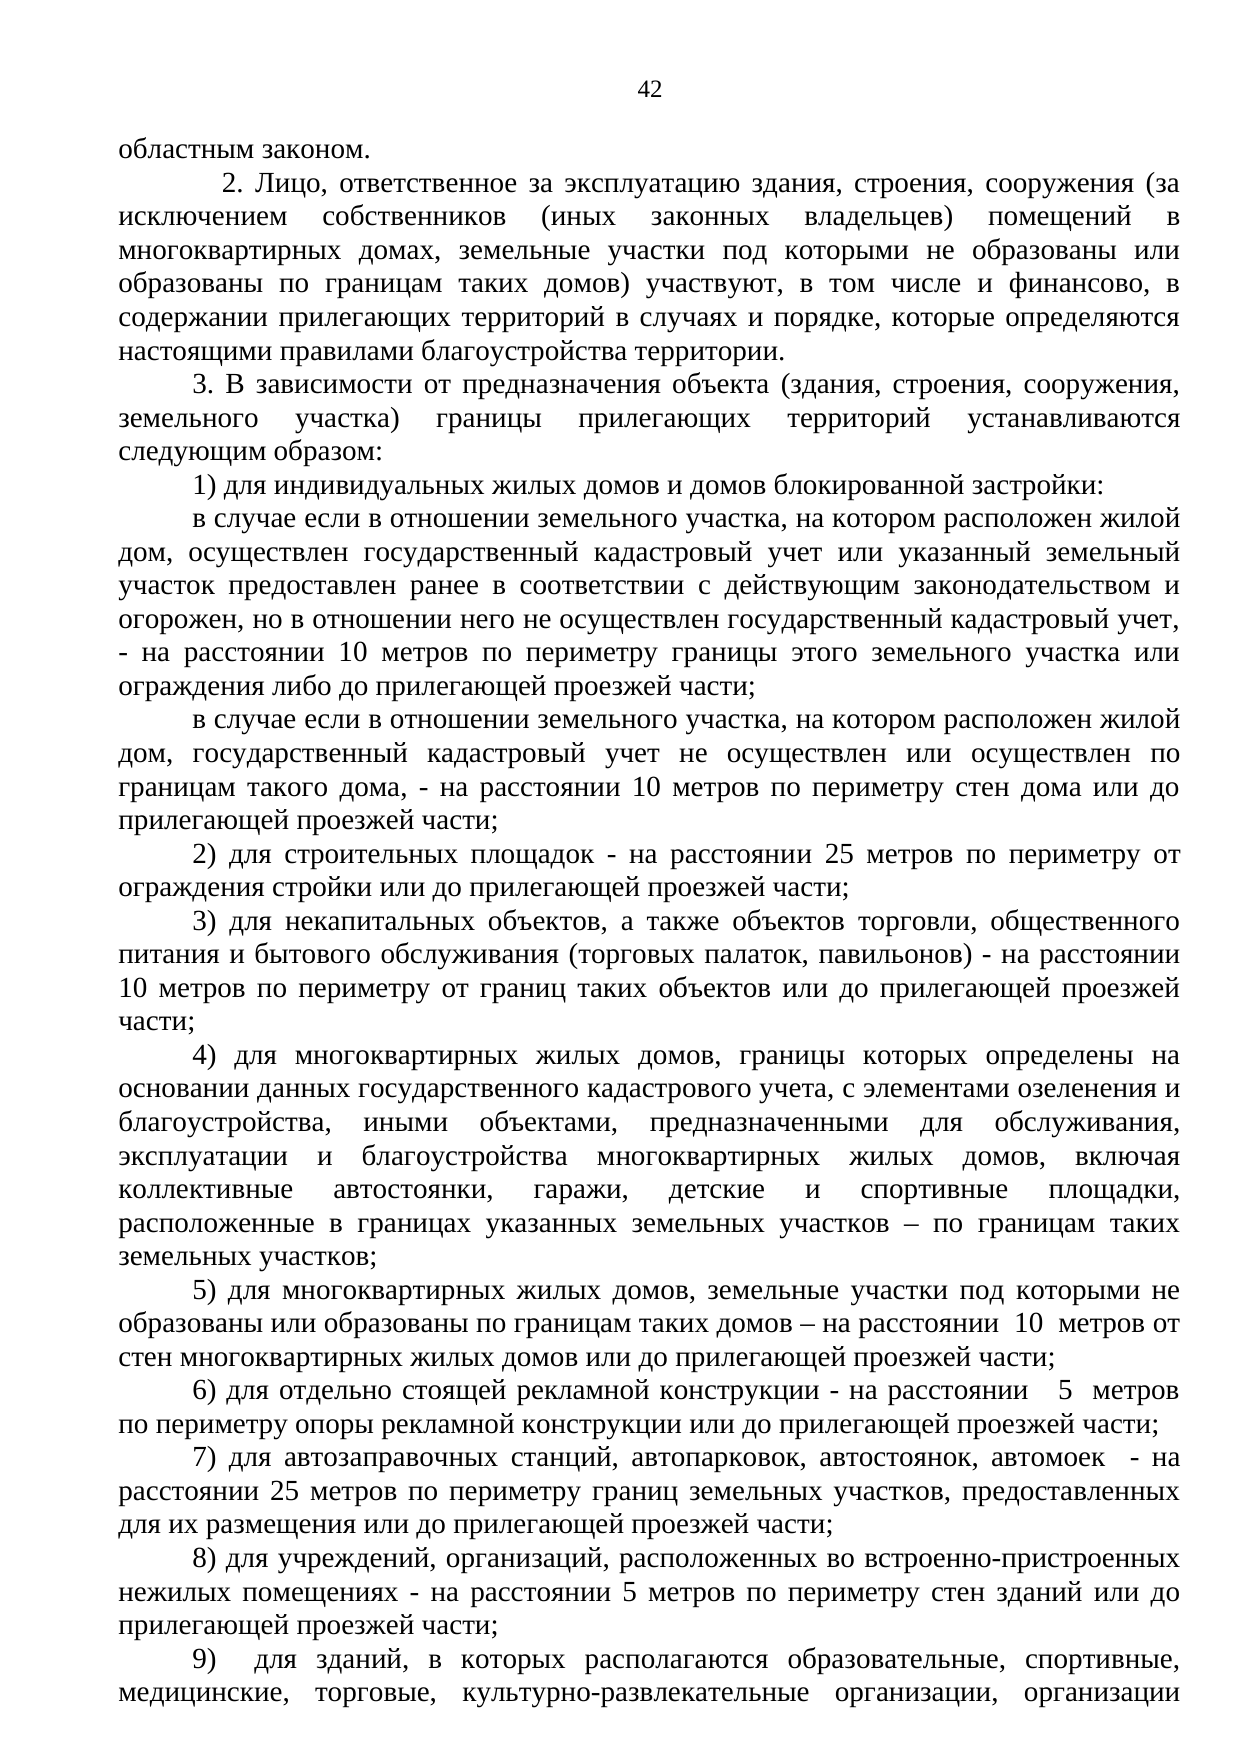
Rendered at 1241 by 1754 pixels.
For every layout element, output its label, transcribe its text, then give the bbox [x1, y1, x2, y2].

text в случае если в отношении земельного участка, на котором расположен жилой дом, осуществлен государственный кадастровый учет или указанный земельный участок предоставлен ранее в соответствии с действующим законодательством и огорожен, но в отношении него не осуществлен государственный кадастровый учет, - на расстоянии 10 метров по периметру границы этого земельного участка или ограждения либо до прилегающей проезжей части; [118, 500, 1181, 702]
text 5) для многоквартирных жилых домов, земельные участки под которыми не образованы или образованы по границам таких домов – на расстоянии 10 метров от стен многоквартирных жилых домов или до прилегающей проезжей части; [118, 1272, 1181, 1372]
text 3. В зависимости от предназначения объекта (здания, строения, сооружения, земельного участка) границы прилегающих территорий устанавливаются следующим образом: [118, 366, 1181, 467]
text 6) для отдельно стоящей рекламной конструкции - на расстоянии 5 метров по периметру опоры рекламной конструкции или до прилегающей проезжей части; [118, 1372, 1181, 1439]
text 2. Лицо, ответственное за эксплуатацию здания, строения, сооружения (за исключением собственников (иных законных владельцев) помещений в многоквартирных домах, земельные участки под которыми не образованы или образованы по границам таких домов) участвуют, в том числе и финансово, в содержании прилегающих территорий в случаях и порядке, которые определяются настоящими правилами благоустройства территории. [118, 165, 1181, 366]
text 1. Порядок определения границ прилегающих территорий устанавливается областным законом. [118, 131, 1181, 165]
text 3) для некапитальных объектов, а также объектов торговли, общественного питания и бытового обслуживания (торговых палаток, павильонов) - на расстоянии 10 метров по периметру от границ таких объектов или до прилегающей проезжей части; [118, 903, 1181, 1037]
text 1) для индивидуальных жилых домов и домов блокированной застройки: [118, 467, 1181, 500]
text 4) для многоквартирных жилых домов, границы которых определены на основании данных государственного кадастрового учета, с элементами озеленения и благоустройства, иными объектами, предназначенными для обслуживания, эксплуатации и благоустройства многоквартирных жилых домов, включая коллективные автостоянки, гаражи, детские и спортивные площадки, расположенные в границах указанных земельных участков – по границам таких земельных участков; [118, 1037, 1181, 1272]
text 8) для учреждений, организаций, расположенных во встроенно-пристроенных нежилых помещениях - на расстоянии 5 метров по периметру стен зданий или до прилегающей проезжей части; [118, 1540, 1181, 1641]
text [118, 1641, 1181, 1708]
text 7) для автозаправочных станций, автопарковок, автостоянок, автомоек - на расстоянии 25 метров по периметру границ земельных участков, предоставленных для их размещения или до прилегающей проезжей части; [118, 1439, 1181, 1540]
text 2) для строительных площадок - на расстоянии 25 метров по периметру от ограждения стройки или до прилегающей проезжей части; [118, 836, 1181, 903]
text в случае если в отношении земельного участка, на котором расположен жилой дом, государственный кадастровый учет не осуществлен или осуществлен по границам такого дома, - на расстоянии 10 метров по периметру стен дома или до прилегающей проезжей части; [118, 702, 1181, 836]
